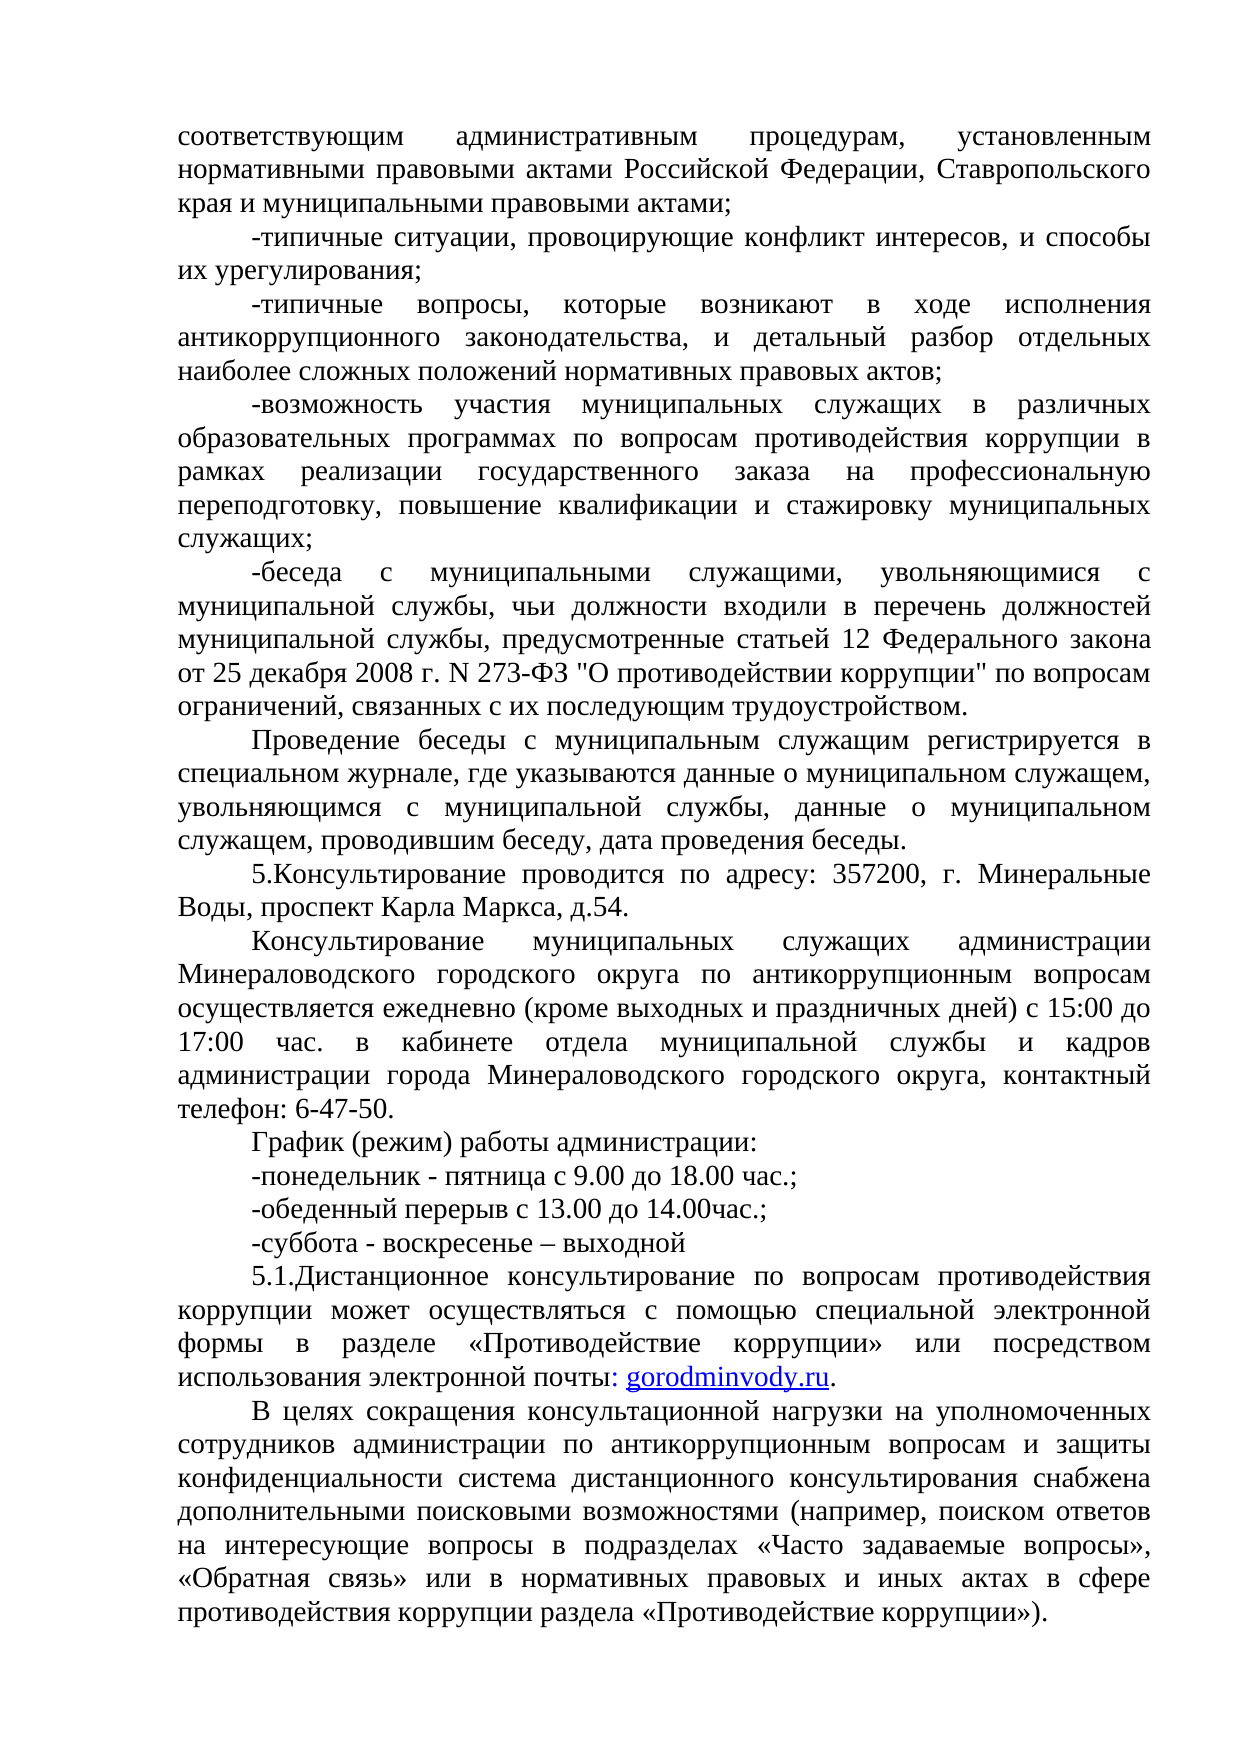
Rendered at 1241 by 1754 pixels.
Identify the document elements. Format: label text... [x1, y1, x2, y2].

text -обеденный перерыв с 13.00 до 14.00час.; [177, 1191, 1152, 1225]
text В целях сокращения консультационной нагрузки на уполномоченных сотрудников администрации по антикоррупционным вопросам и защиты конфиденциальности система дистанционного консультирования снабжена дополнительными поисковыми возможностями (например, поиском ответов на интересующие вопросы в подразделах «Часто задаваемые вопросы», «Обратная связь» или в нормативных правовых и иных актах в сфере противодействия коррупции раздела «Противодействие коррупции»). [177, 1393, 1152, 1627]
text -типичные вопросы, которые возникают в ходе исполнения антикоррупционного законодательства, и детальный разбор отдельных наиболее сложных положений нормативных правовых актов; [177, 286, 1152, 386]
text 5.1.Дистанционное консультирование по вопросам противодействия коррупции может осуществляться с помощью специальной электронной формы в разделе «Противодействие коррупции» или посредством использования электронной почты: gorodminvody.ru. [177, 1258, 1152, 1393]
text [177, 118, 1152, 219]
text -понедельник - пятница с 9.00 до 18.00 час.; [177, 1158, 1152, 1191]
text -возможность участия муниципальных служащих в различных образовательных программах по вопросам противодействия коррупции в рамках реализации государственного заказа на профессиональную переподготовку, повышение квалификации и стажировку муниципальных служащих; [177, 386, 1152, 554]
text Консультирование муниципальных служащих администрации Минераловодского городского округа по антикоррупционным вопросам осуществляется ежедневно (кроме выходных и праздничных дней) с 15:00 до 17:00 час. в кабинете отдела муниципальной службы и кадров администрации города Минераловодского городского округа, контактный телефон: 6-47-50. [177, 923, 1152, 1124]
text График (режим) работы администрации: [177, 1124, 1152, 1158]
text Проведение беседы с муниципальным служащим регистрируется в специальном журнале, где указываются данные о муниципальном служащем, увольняющимся с муниципальной службы, данные о муниципальном служащем, проводившим беседу, дата проведения беседы. [177, 722, 1152, 856]
text -суббота - воскресенье – выходной [177, 1225, 1152, 1258]
text 5.Консультирование проводится по адресу: 357200, г. Минеральные Воды, проспект Карла Маркса, д.54. [177, 856, 1152, 923]
text -беседа с муниципальными служащими, увольняющимися с муниципальной службы, чьи должности входили в перечень должностей муниципальной службы, предусмотренные статьей 12 Федерального закона от 25 декабря 2008 г. N 273-ФЗ "О противодействии коррупции" по вопросам ограничений, связанных с их последующим трудоустройством. [177, 554, 1152, 722]
text -типичные ситуации, провоцирующие конфликт интересов, и способы их урегулирования; [177, 219, 1152, 286]
